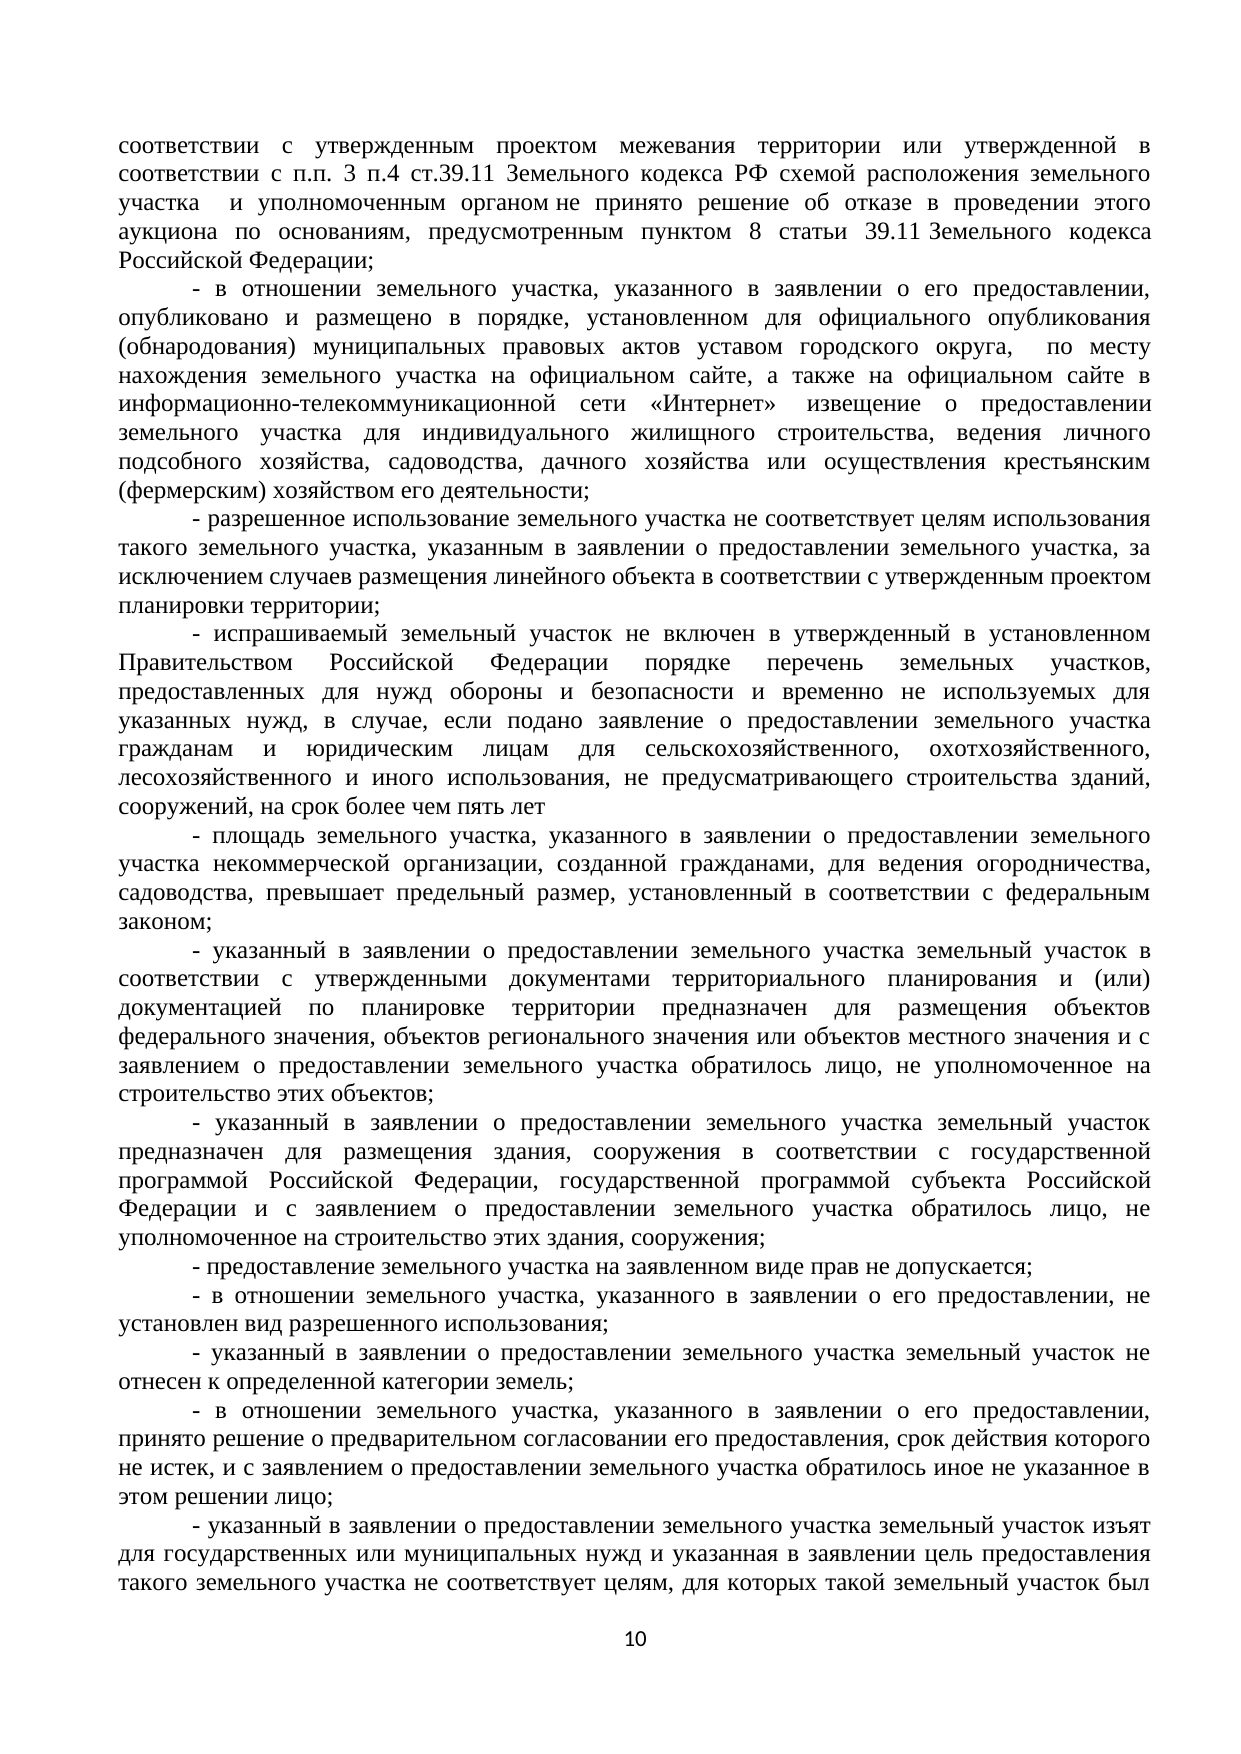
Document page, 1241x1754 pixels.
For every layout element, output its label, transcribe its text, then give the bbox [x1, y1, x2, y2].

text - указанный в заявлении о предоставлении земельного участка земельный участок в соответствии с утвержденными документами территориального планирования и (или) документацией по планировке территории предназначен для размещения объектов федерального значения, объектов регионального значения или объектов местного значения и с заявлением о предоставлении земельного участка обратилось лицо, не уполномоченное на строительство этих объектов; [118, 935, 1152, 1107]
text - разрешенное использование земельного участка не соответствует целям использования такого земельного участка, указанным в заявлении о предоставлении земельного участка, за исключением случаев размещения линейного объекта в соответствии с утвержденным проектом планировки территории; [118, 503, 1152, 618]
text - указанный в заявлении о предоставлении земельного участка земельный участок не отнесен к определенной категории земель; [118, 1337, 1152, 1395]
text - в отношении земельного участка, указанного в заявлении о его предоставлении, не установлен вид разрешенного использования; [118, 1280, 1152, 1337]
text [118, 1510, 1152, 1596]
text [118, 130, 1152, 273]
text - в отношении земельного участка, указанного в заявлении о его предоставлении, опубликовано и размещено в порядке, установленном для официального опубликования (обнародования) муниципальных правовых актов уставом городского округа, по месту нахождения земельного участка на официальном сайте, а также на официальном сайте в информационно-телекоммуникационной сети «Интернет» извещение о предоставлении земельного участка для индивидуального жилищного строительства, ведения личного подсобного хозяйства, садоводства, дачного хозяйства или осуществления крестьянским (фермерским) хозяйством его деятельности; [118, 273, 1152, 503]
text - предоставление земельного участка на заявленном виде прав не допускается; [118, 1251, 1152, 1280]
text - испрашиваемый земельный участок не включен в утвержденный в установленном Правительством Российской Федерации порядке перечень земельных участков, предоставленных для нужд обороны и безопасности и временно не используемых для указанных нужд, в случае, если подано заявление о предоставлении земельного участка гражданам и юридическим лицам для сельскохозяйственного, охотхозяйственного, лесохозяйственного и иного использования, не предусматривающего строительства зданий, сооружений, на срок более чем пять лет [118, 618, 1152, 820]
text - указанный в заявлении о предоставлении земельного участка земельный участок предназначен для размещения здания, сооружения в соответствии с государственной программой Российской Федерации, государственной программой субъекта Российской Федерации и с заявлением о предоставлении земельного участка обратилось лицо, не уполномоченное на строительство этих здания, сооружения; [118, 1107, 1152, 1251]
text - в отношении земельного участка, указанного в заявлении о его предоставлении, принято решение о предварительном согласовании его предоставления, срок действия которого не истек, и с заявлением о предоставлении земельного участка обратилось иное не указанное в этом решении лицо; [118, 1395, 1152, 1510]
text - площадь земельного участка, указанного в заявлении о предоставлении земельного участка некоммерческой организации, созданной гражданами, для ведения огородничества, садоводства, превышает предельный размер, установленный в соответствии с федеральным законом; [118, 820, 1152, 935]
